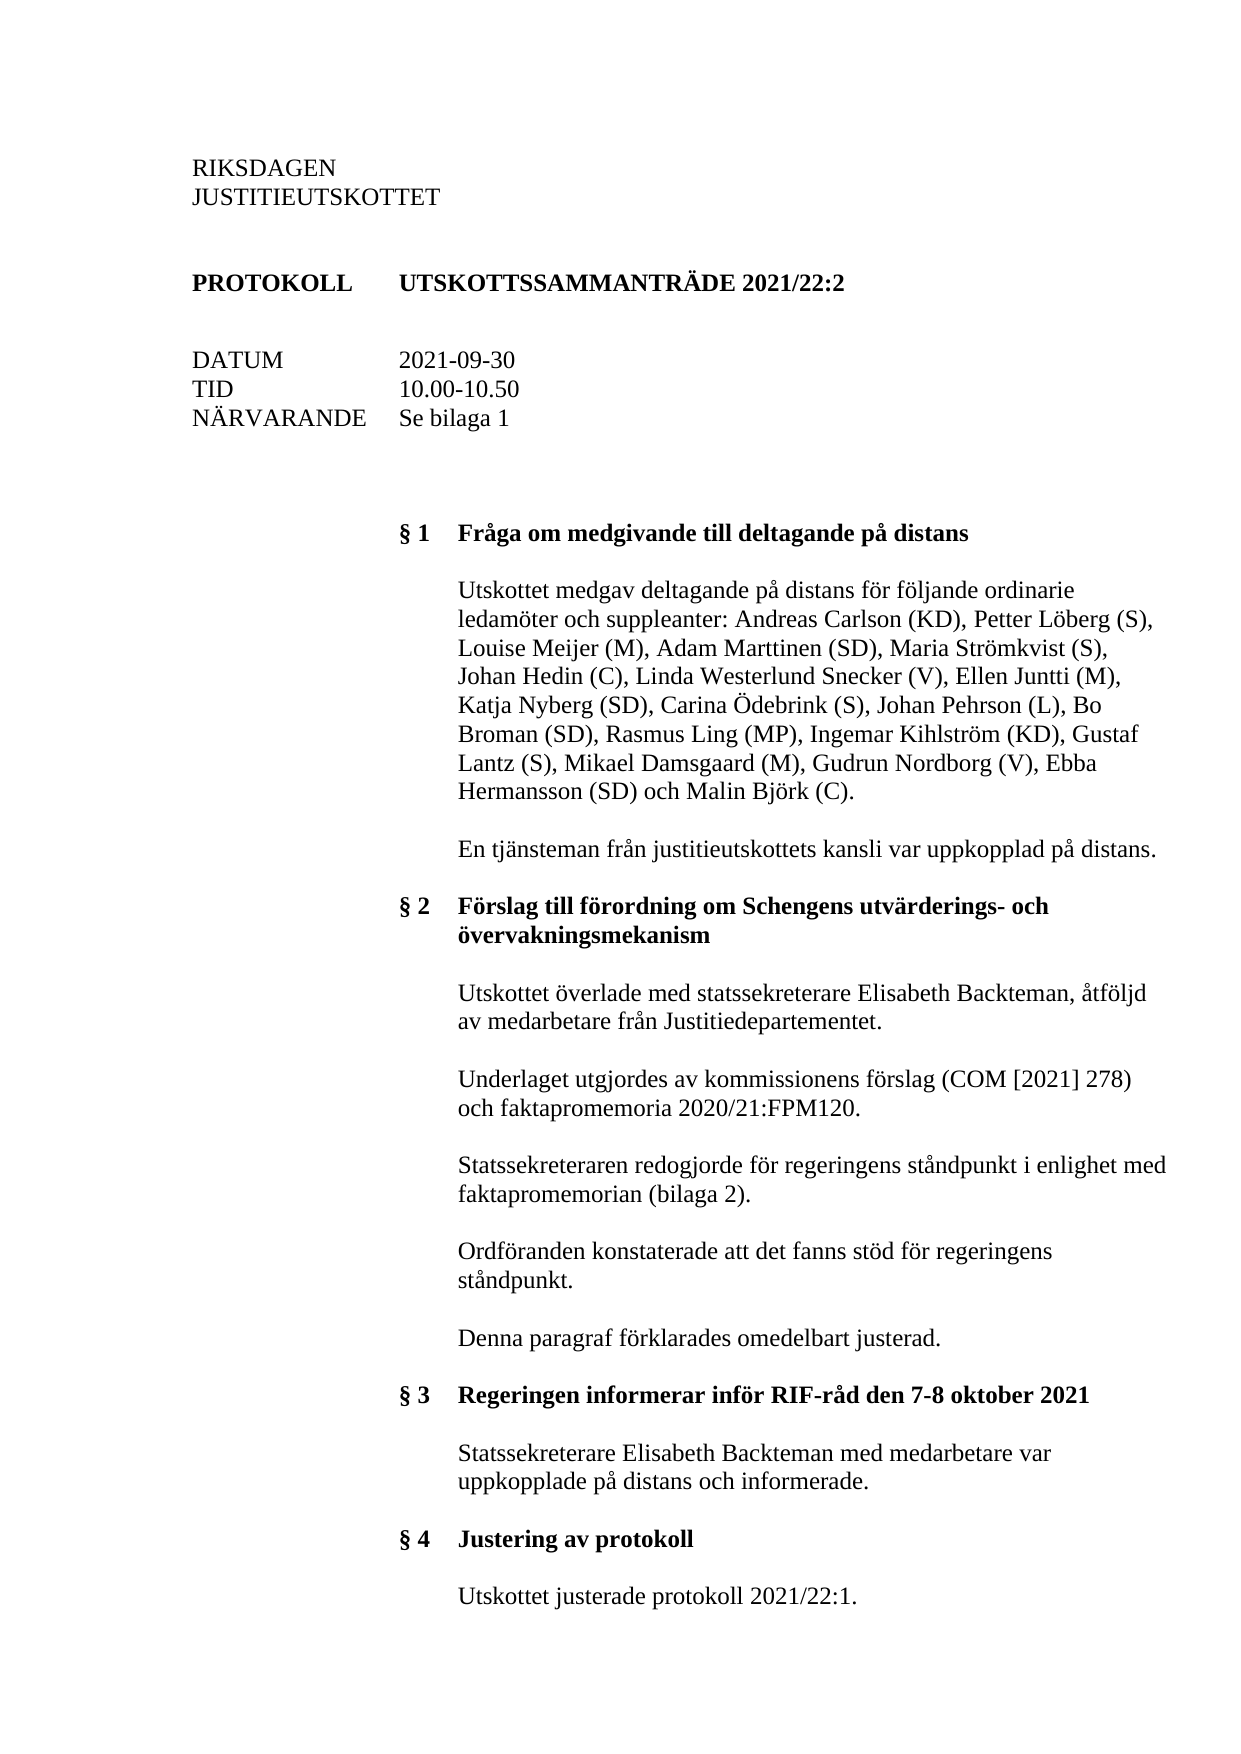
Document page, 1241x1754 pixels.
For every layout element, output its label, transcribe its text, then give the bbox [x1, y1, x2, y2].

table_cell 10.00-10.50 [391, 374, 1064, 403]
table_cell Regeringen informerar inför RIF-råd den 7-8 oktober 2021 Statssekreterare Elisabeth Backteman med medarbetare var uppkopplade på distans och informerade. [450, 1380, 1174, 1524]
table_header Fråga om medgivande till deltagande på distans Utskottet medgav deltagande på distans för följande ordinarie ledamöter och suppleanter: Andreas Carlson (KD), Petter Löberg (S), Louise Meijer (M), Adam Marttinen (SD), Maria Strömkvist (S), Johan Hedin (C), Linda Westerlund Snecker (V), Ellen Juntti (M), Katja Nyberg (SD), Carina Ödebrink (S), Johan Pehrson (L), Bo Broman (SD), Rasmus Ling (MP), Ingemar Kihlström (KD), Gustaf Lantz (S), Mikael Damsgaard (M), Gudrun Nordborg (V), Ebba Hermansson (SD) och Malin Björk (C). En tjänsteman från justitieutskottets kansli var uppkopplad på distans. [450, 518, 1174, 891]
table_header RIKSDAGEN JUSTITIEUTSKOTTET [185, 153, 1137, 210]
table_cell Förslag till förordning om Schengens utvärderings- och övervakningsmekanism Utskottet överlade med statssekreterare Elisabeth Backteman, åtföljd av medarbetare från Justitiedepartementet. Underlaget utgjordes av kommissionens förslag (COM [2021] 278) och faktapromemoria 2020/21:FPM120. Statssekreteraren redogjorde för regeringens ståndpunkt i enlighet med faktapromemorian (bilaga 2). Ordföranden konstaterade att det fanns stöd för regeringens ståndpunkt. Denna paragraf förklarades omedelbart justerad. [450, 891, 1174, 1380]
table_cell DATUM [185, 345, 391, 374]
table_cell TID [185, 374, 391, 403]
table_cell 2021-09-30 [391, 345, 1064, 374]
table_header UTSKOTTSSAMMANTRÄDE 2021/22:2 [391, 268, 1064, 345]
table_header § 1 [391, 518, 450, 891]
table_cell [450, 1524, 1174, 1610]
table_cell Se bilaga 1 [391, 403, 1064, 460]
table_cell § 2 [391, 891, 450, 1380]
table_cell NÄRVARANDE [185, 403, 391, 460]
table_header PROTOKOLL [185, 268, 391, 345]
table_cell § 3 [391, 1380, 450, 1524]
table_cell § 4 [391, 1524, 450, 1610]
